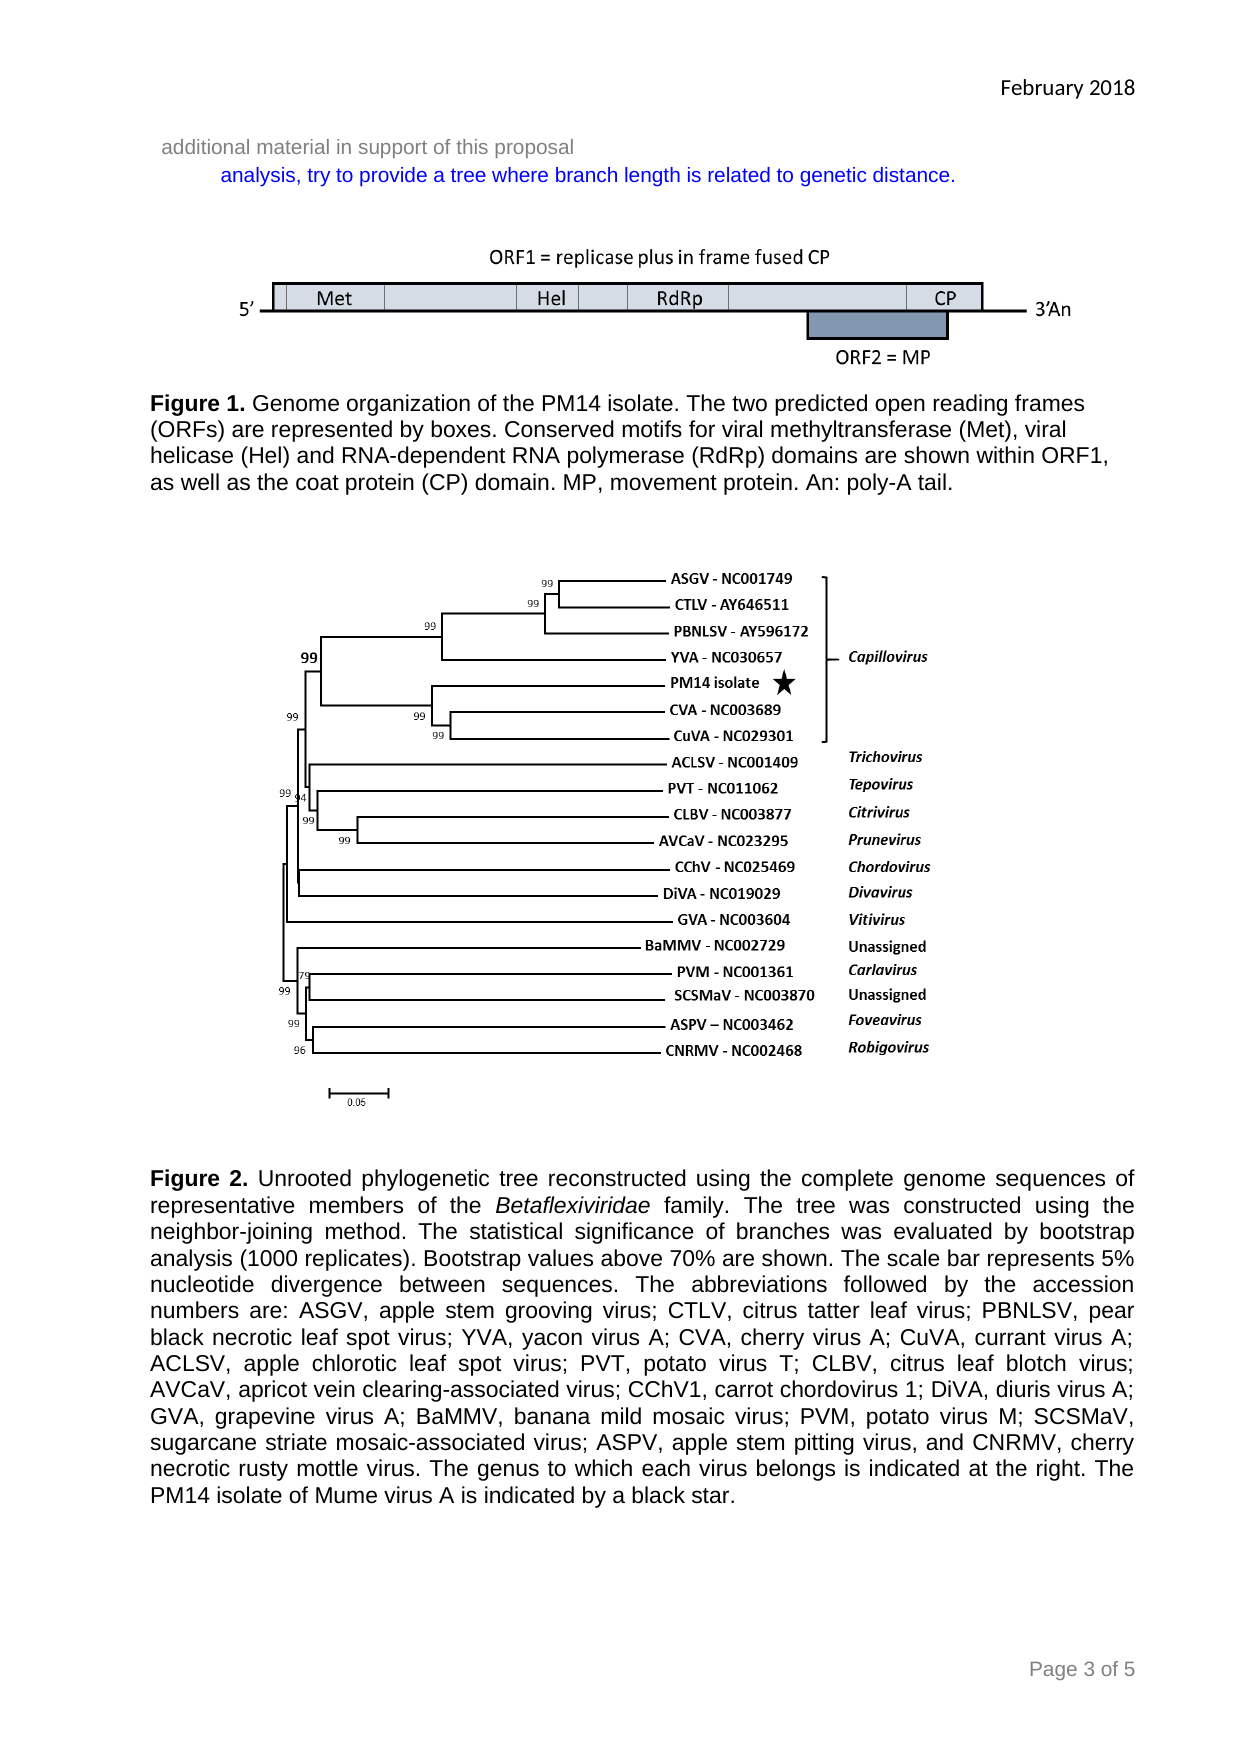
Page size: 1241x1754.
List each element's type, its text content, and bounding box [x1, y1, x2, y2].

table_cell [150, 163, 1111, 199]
table_header additional material in support of this proposal [150, 135, 1111, 163]
text Figure 2. Unrooted phylogenetic tree reconstructed using the complete genome sequences of representative members of the Betaflexiviridae family. The tree was constructed using the neighbor-joining method. The statistical significance of branches was evaluated by bootstrap analysis (1000 replicates). Bootstrap values above 70% are shown. The scale bar represents 5% nucleotide divergence between sequences. The abbreviations followed by the accession numbers are: ASGV, apple stem grooving virus; CTLV, citrus tatter leaf virus; PBNLSV, pear black necrotic leaf spot virus; YVA, yacon virus A; CVA, cherry virus A; CuVA, currant virus A; ACLSV, apple chlorotic leaf spot virus; PVT, potato virus T; CLBV, citrus leaf blotch virus; AVCaV, apricot vein clearing-associated virus; CChV1, carrot chordovirus 1; DiVA, diuris virus A; GVA, grapevine virus A; BaMMV, banana mild mosaic virus; PVM, potato virus M; SCSMaV, sugarcane striate mosaic-associated virus; ASPV, apple stem pitting virus, and CNRMV, cherry necrotic rusty mottle virus. The genus to which each virus belongs is indicated at the right. The PM14 isolate of Mume virus A is indicated by a black star. [150, 1165, 1135, 1508]
picture [271, 563, 1008, 1118]
text Figure 1. Genome organization of the PM14 isolate. The two predicted open reading frames (ORFs) are represented by boxes. Conserved motifs for viral methyltransferase (Met), viral helicase (Hel) and RNA-dependent RNA polymerase (RdRp) domains are shown within ORF1, as well as the coat protein (CP) domain. MP, movement protein. An: poly-A tail. [150, 389, 1135, 495]
picture [225, 236, 1085, 383]
